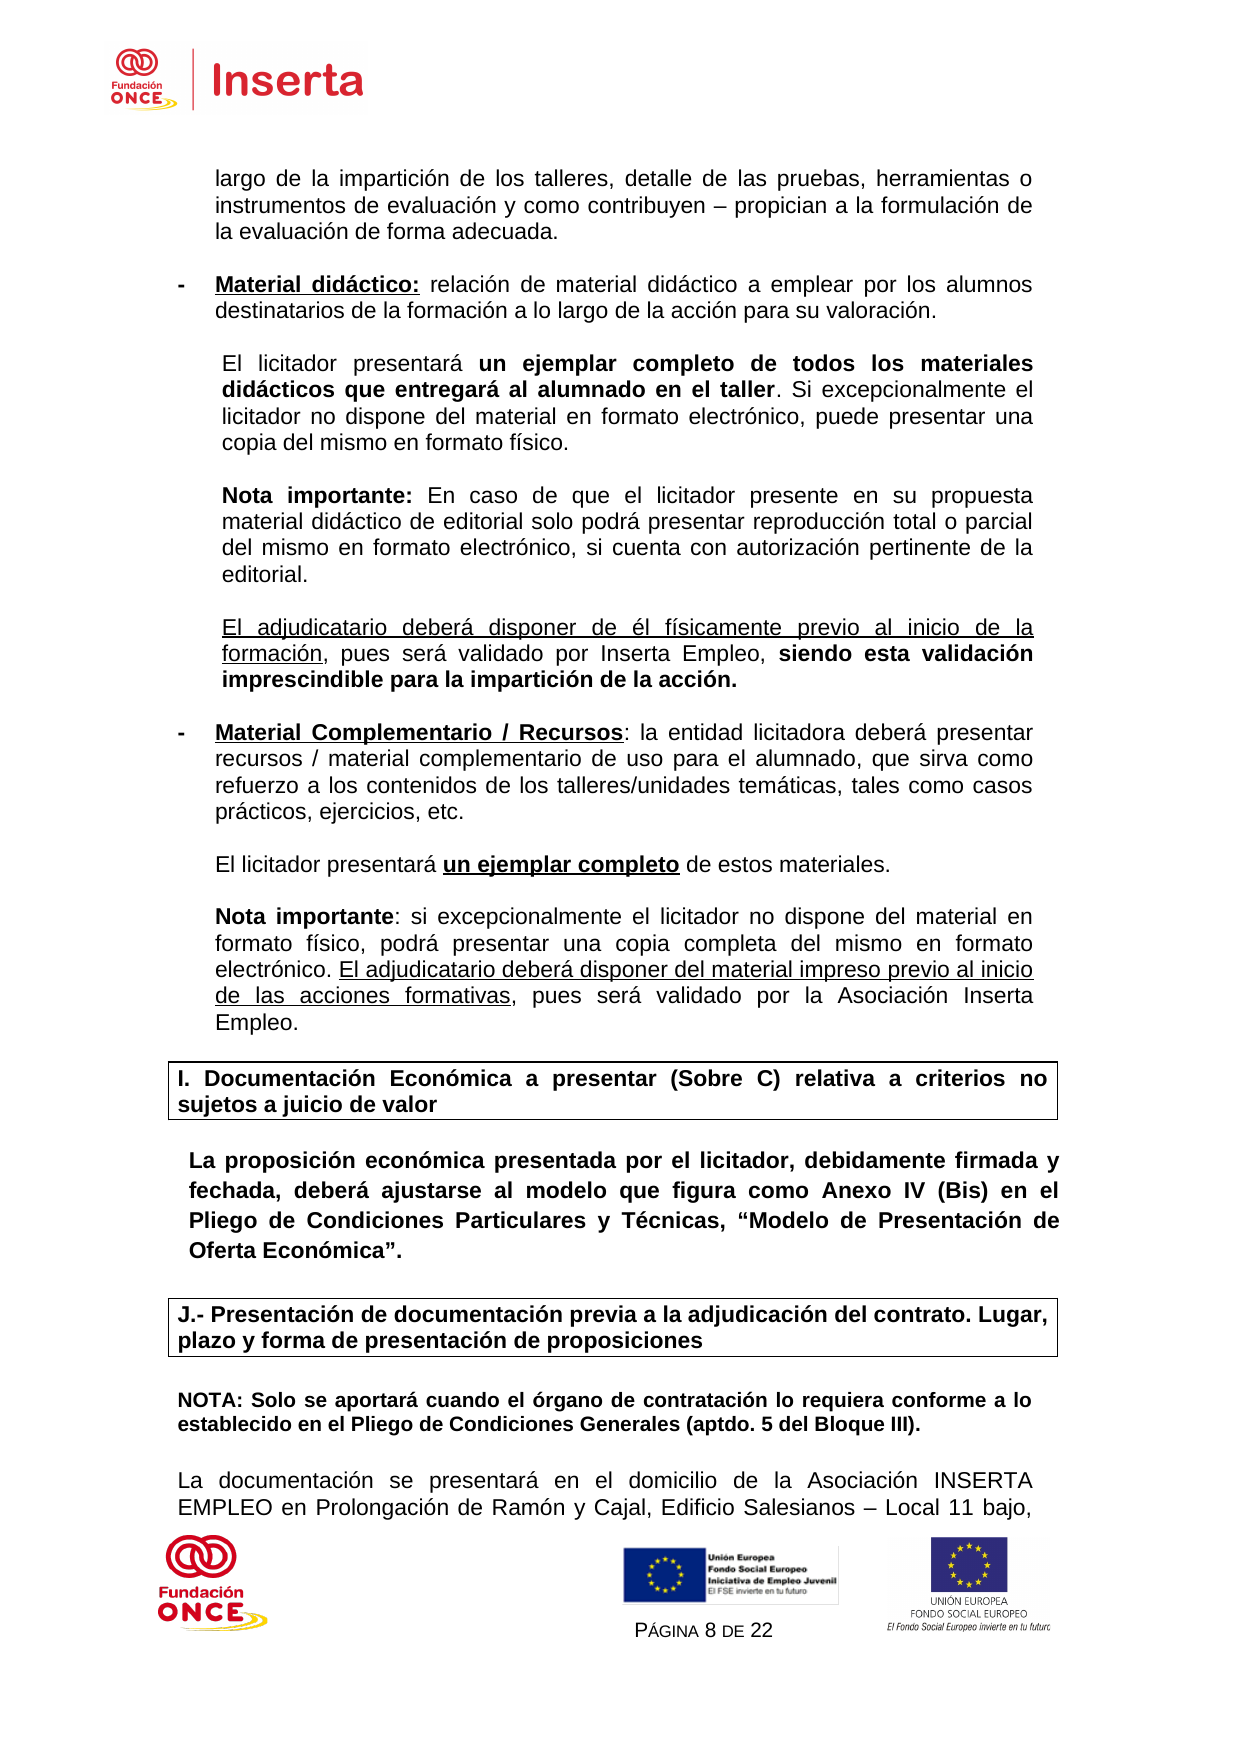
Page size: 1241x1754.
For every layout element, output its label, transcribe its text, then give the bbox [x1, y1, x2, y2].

text Nota importante: si excepcionalmente el licitador no dispone del material en formato físico, podrá presentar una copia completa del mismo en formato electrónico. El adjudicatario deberá disponer del material impreso previo al inicio de las acciones formativas, pues será validado por la Asociación Inserta Empleo. [215, 903, 1034, 1035]
text El licitador presentará un ejemplar completo de estos materiales. [215, 851, 1034, 877]
picture [887, 1537, 1051, 1632]
picture [622, 1546, 840, 1606]
list Material didáctico: relación de material didáctico a emplear por los alumnos destinatarios de la formación a lo largo de la acción para su valoración. [177, 271, 1034, 323]
text NOTA: Solo se aportará cuando el órgano de contratación lo requiera conforme a lo establecido en el Pliego de Condiciones Generales (aptdo. 5 del Bloque III). [177, 1388, 1034, 1436]
text El adjudicatario deberá disponer de él físicamente previo al inicio de la formación, pues será validado por Inserta Empleo, siendo esta validación imprescindible para la impartición de la acción. [222, 638, 1034, 692]
text El adjudicatario deberá disponer de él físicamente previo al inicio de la formación, pues será validado por Inserta Empleo, siendo esta validación imprescindible para la impartición de la acción. [222, 613, 1034, 636]
picture [104, 41, 368, 115]
table_header La proposición económica presentada por el licitador, debidamente firmada y fechada, deberá ajustarse al modelo que figura como Anexo IV (Bis) en el Pliego de Condiciones Particulares y Técnicas, “Modelo de Presentación de Oferta Económica”. [177, 1147, 1072, 1298]
picture [157, 1535, 268, 1631]
list Material Complementario / Recursos: la entidad licitadora deberá presentar recursos / material complementario de uso para el alumnado, que sirva como refuerzo a los contenidos de los talleres/unidades temáticas, tales como casos prácticos, ejercicios, etc. [177, 719, 1034, 824]
text El licitador presentará un ejemplar completo de todos los materiales didácticos que entregará al alumnado en el taller. Si excepcionalmente el licitador no dispone del material en formato electrónico, puede presentar una copia del mismo en formato físico. [222, 350, 1034, 455]
text I. Documentación Económica a presentar (Sobre C) relativa a criterios no sujetos a juicio de valor [169, 1063, 1057, 1119]
text Nota importante: En caso de que el licitador presente en su propuesta material didáctico de editorial solo podrá presentar reproducción total o parcial del mismo en formato electrónico, si cuenta con autorización pertinente de la editorial. [222, 482, 1034, 587]
text J.- Presentación de documentación previa a la adjudicación del contrato. Lugar, plazo y forma de presentación de proposiciones [169, 1299, 1057, 1356]
